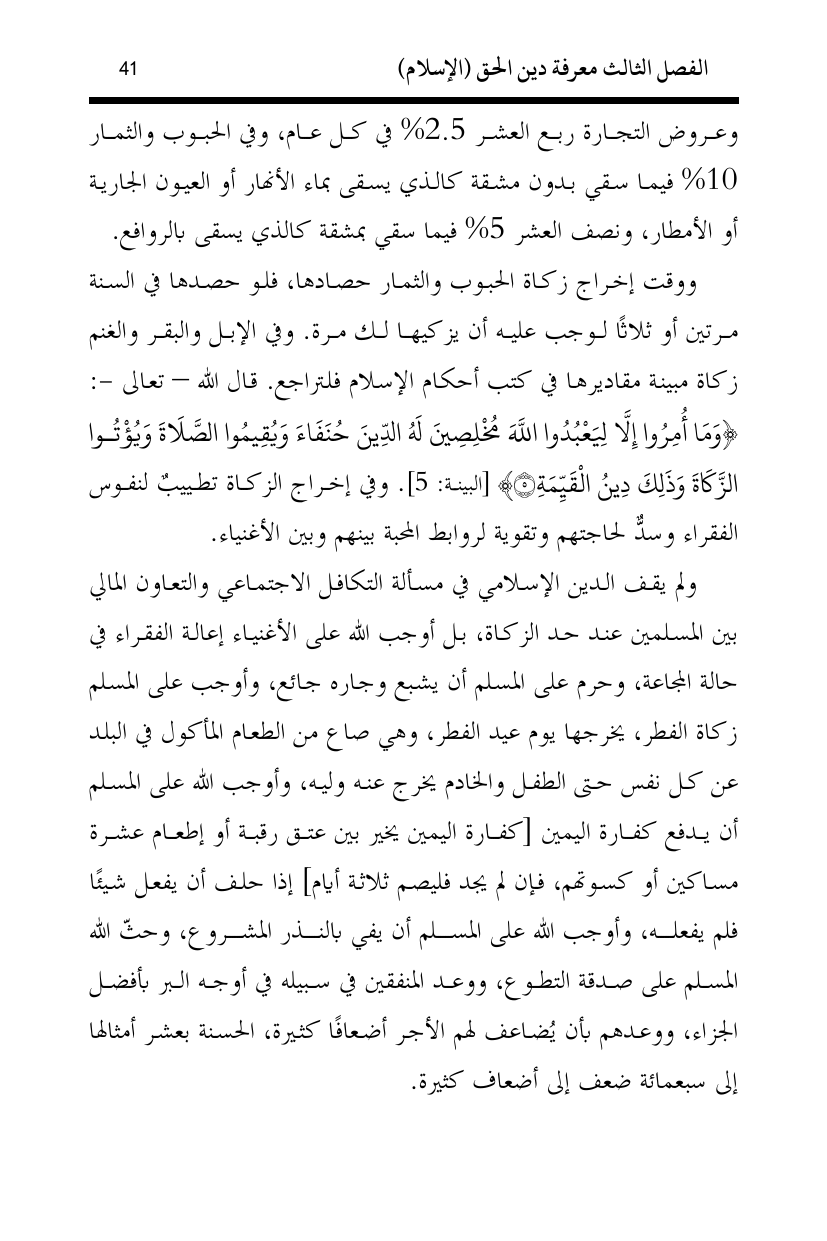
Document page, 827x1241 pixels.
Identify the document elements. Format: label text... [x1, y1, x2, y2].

text ولم يقف الدين الإسلامي في مسألة التكافل الاجتماعي والتعاون المالي بين المسلمين عند حد الزكاة، بل أوجب الله على الأغنياء إعالة الفقراء في حالة المجاعة، وحرم على المسلم أن يشبع وجاره جائع، وأوجب على المسلم زكاة الفطر، يخرجها يوم عيد الفطر، وهي صاع من الطعام المأكول في البلد عن كل نفس حتى الطفل والخادم يخرج عنه وليه، وأوجب الله على المسلم أن يدفع كفارة اليمين [كفارة اليمين يخير بين عتق رقبة أو إطعام عشرة مساكين أو كسوتهم، فإن لم يجد فليصم ثلاثة أيام] إذا حلف أن يفعل شيئًا فلم يفعله، وأوجب الله على المسلم أن يفي بالنذر المشروع، وحثّ الله المسلم على صدقة التطوع، ووعد المنفقين في سبيله في أوجه البر بأفضل الجزاء، ووعدهم بأن يُضاعف لهم الأجر أضعافًا كثيرة، الحسنة بعشر أمثالها إلى سبعمائة ضعف إلى أضعاف كثيرة. [89, 559, 738, 1107]
text ووقت إخراج زكاة الحبوب والثمار حصادها، فلو حصدها في السنة مرتين أو ثلاثًا لوجب عليه أن يزكيها لك مرة. وفي الإبل والبقر والغنم زكاة مبينة مقاديرها في كتب أحكام الإسلام فلتراجع. قال الله – تعالى -: ﴿وَمَا أُمِرُوا إِلَّا لِيَعْبُدُوا اللَّهَ مُخْلِصِينَ لَهُ الدِّينَ حُنَفَاءَ وَيُقِيمُوا الصَّلَاةَ وَيُؤْتُوا الزَّكَاةَ وَذَلِكَ دِينُ الْقَيِّمَةِ٥﴾ [البينة: 5]. وفي إخراج الزكاة تطييبٌ لنفوس الفقراء وسدٌّ لحاجتهم وتقوية لروابط المحبة بينهم وبين الأغنياء. [89, 257, 738, 559]
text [89, 108, 738, 257]
